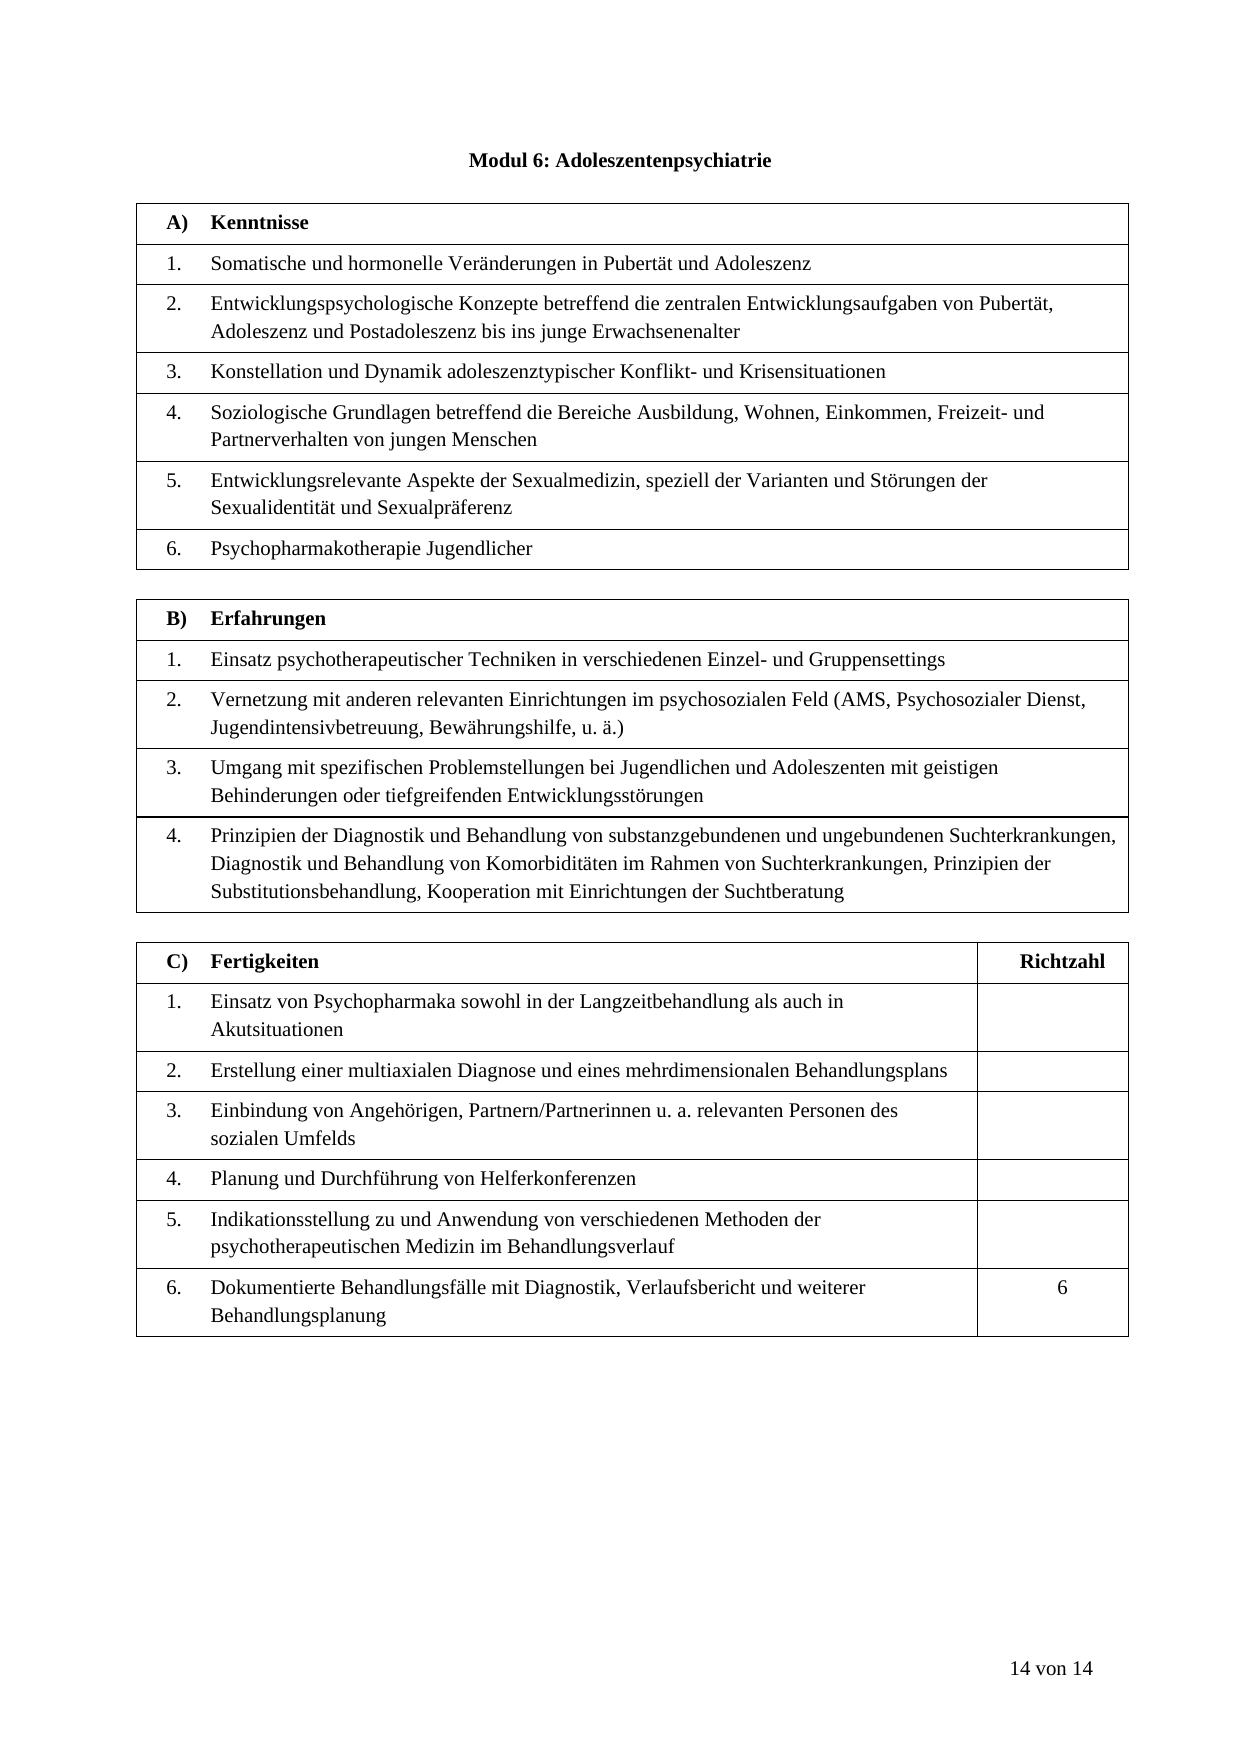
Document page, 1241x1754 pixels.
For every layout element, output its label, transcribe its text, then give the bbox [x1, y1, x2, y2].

table_cell Indikationsstellung zu und Anwendung von verschiedenen Methoden der psychotherapeutischen Medizin im Behandlungsverlauf [137, 1201, 977, 1268]
table_header B) Erfahrungen [137, 600, 1128, 640]
table_header C) Fertigkeiten [137, 943, 977, 982]
table_cell Dokumentierte Behandlungsfälle mit Diagnostik, Verlaufsbericht und weiterer Behandlungsplanung [137, 1269, 977, 1336]
table_cell Somatische und hormonelle Veränderungen in Pubertät und Adoleszenz [137, 245, 1128, 284]
table_cell Entwicklungsrelevante Aspekte der Sexualmedizin, speziell der Varianten und Störungen der Sexualidentität und Sexualpräferenz [137, 462, 1128, 529]
table_cell [978, 1160, 1128, 1200]
table_cell [978, 1092, 1128, 1159]
table_cell Einsatz psychotherapeutischer Techniken in verschiedenen Einzel- und Gruppensettings [137, 641, 1128, 680]
table_header Richtzahl [978, 943, 1128, 982]
table_cell Erstellung einer multiaxialen Diagnose und eines mehrdimensionalen Behandlungsplans [137, 1052, 977, 1091]
table_cell Konstellation und Dynamik adoleszenztypischer Konflikt- und Krisensituationen [137, 353, 1128, 393]
table_header A) Kenntnisse [137, 204, 1128, 243]
table_cell Soziologische Grundlagen betreffend die Bereiche Ausbildung, Wohnen, Einkommen, Freizeit- und Partnerverhalten von jungen Menschen [137, 394, 1128, 461]
table_cell [978, 984, 1128, 1051]
table_cell [978, 1052, 1128, 1091]
table_cell Psychopharmakotherapie Jugendlicher [137, 530, 1128, 569]
table_cell Planung und Durchführung von Helferkonferenzen [137, 1160, 977, 1200]
table_cell Entwicklungspsychologische Konzepte betreffend die zentralen Entwicklungsaufgaben von Pubertät, Adoleszenz und Postadoleszenz bis ins junge Erwachsenenalter [137, 285, 1128, 352]
table_cell Einbindung von Angehörigen, Partnern/Partnerinnen u. a. relevanten Personen des sozialen Umfelds [137, 1092, 977, 1159]
table_cell Umgang mit spezifischen Problemstellungen bei Jugendlichen und Adoleszenten mit geistigen Behinderungen oder tiefgreifenden Entwicklungsstörungen [137, 749, 1128, 816]
table_cell Vernetzung mit anderen relevanten Einrichtungen im psychosozialen Feld (AMS, Psychosozialer Dienst, Jugendintensivbetreuung, Bewährungshilfe, u. ä.) [137, 681, 1128, 748]
table_cell Prinzipien der Diagnostik und Behandlung von substanzgebundenen und ungebundenen Suchterkrankungen, Diagnostik und Behandlung von Komorbiditäten im Rahmen von Suchterkrankungen, Prinzipien der Substitutionsbehandlung, Kooperation mit Einrichtungen der Suchtberatung [137, 818, 1128, 912]
table_cell 6 [978, 1269, 1128, 1336]
text Modul 6: Adoleszentenpsychiatrie [148, 148, 1092, 172]
table_cell Einsatz von Psychopharmaka sowohl in der Langzeitbehandlung als auch in Akutsituationen [137, 984, 977, 1051]
table_cell [978, 1201, 1128, 1268]
